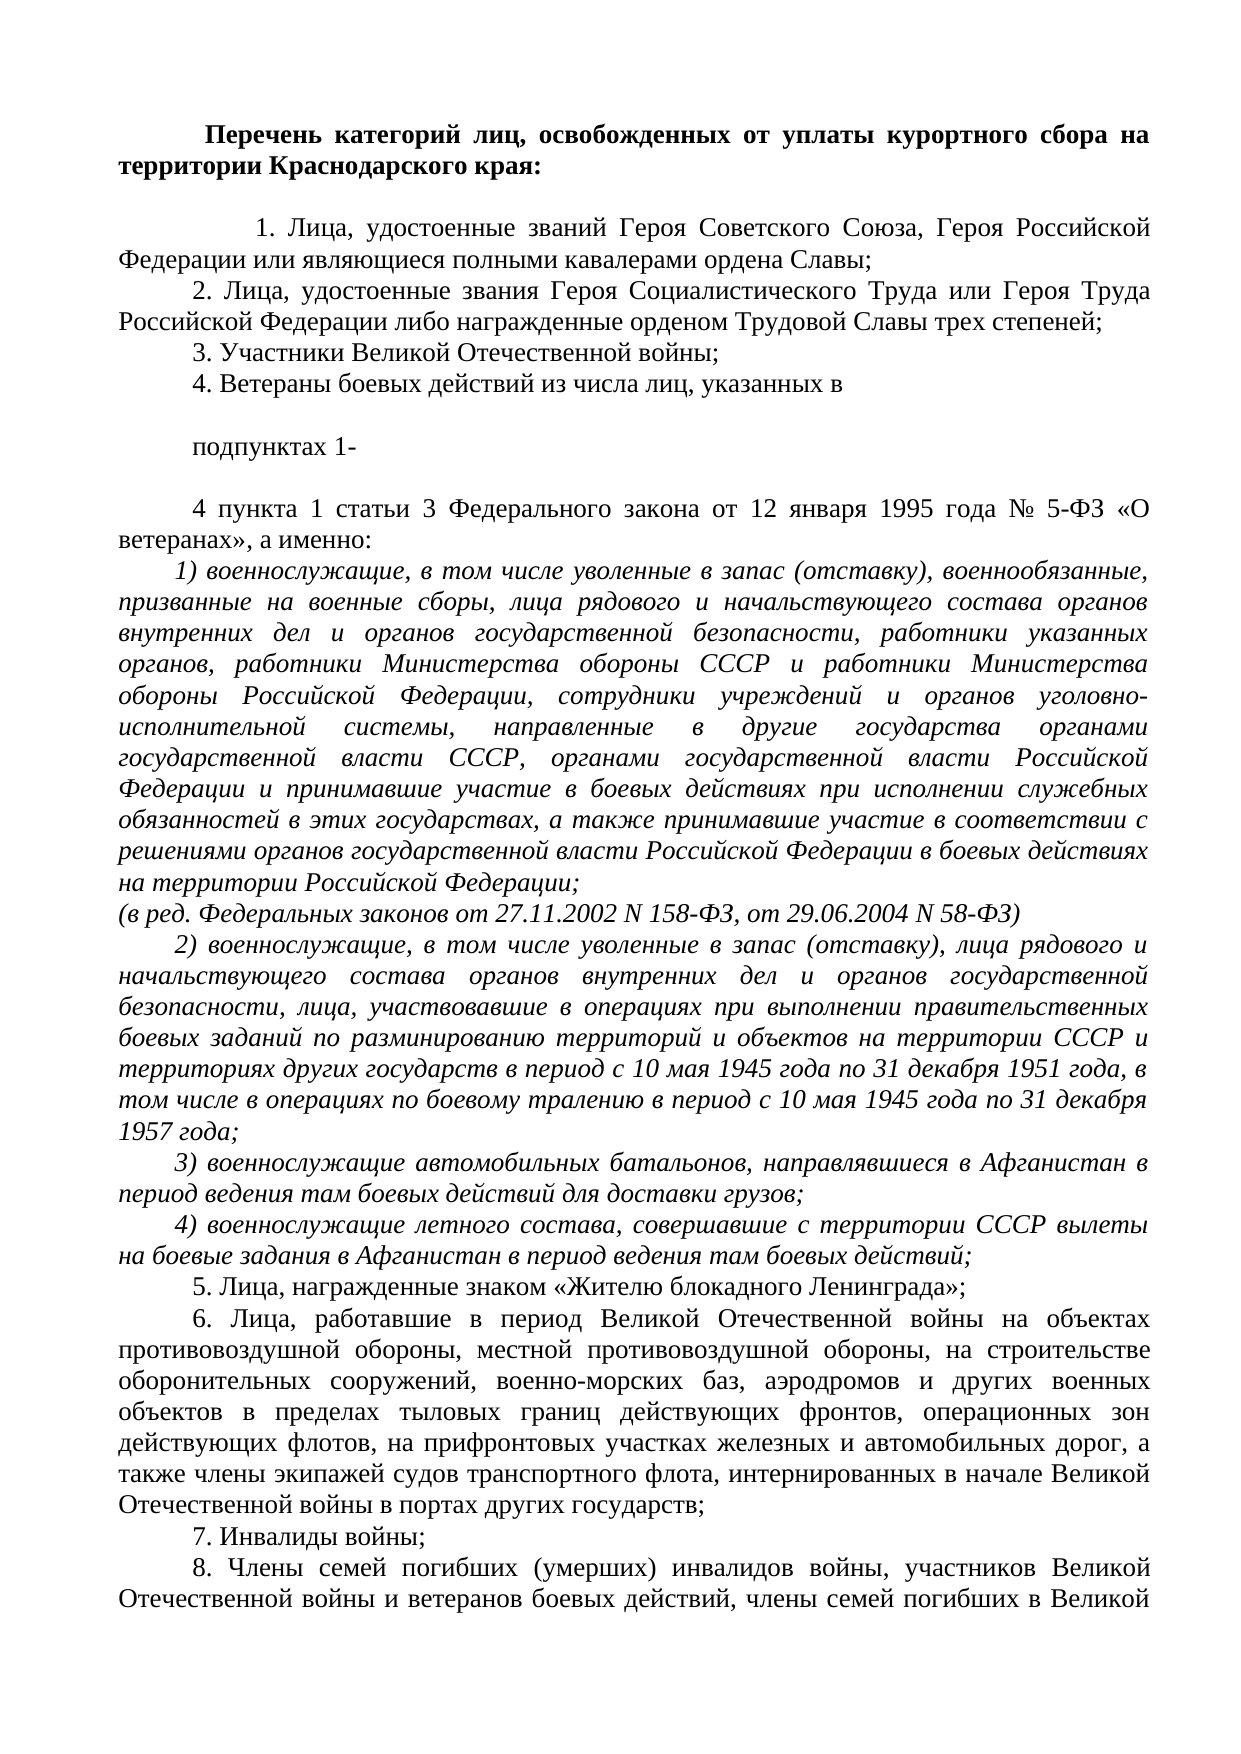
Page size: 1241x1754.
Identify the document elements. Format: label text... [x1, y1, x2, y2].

text Перечень категорий лиц, освобожденных от уплаты курортного сбора на территории Краснодарского края: [118, 118, 1152, 180]
text 4 пункта 1 статьи 3 Федерального закона от 12 января 1995 года № 5-ФЗ «О ветеранах», а именно: [118, 492, 1152, 554]
text 5. Лица, награжденные знаком «Жителю блокадного Ленинграда»; [118, 1271, 1152, 1302]
text 2) военнослужащие, в том числе уволенные в запас (отставку), лица рядового и начальствующего состава органов внутренних дел и органов государственной безопасности, лица, участвовавшие в операциях при выполнении правительственных боевых заданий по разминированию территорий и объектов на территории СССР и территориях других государств в период с 10 мая 1945 года по 31 декабря 1951 года, в том числе в операциях по боевому тралению в период с 10 мая 1945 года по 31 декабря 1957 года; [118, 928, 1152, 1146]
text 1. Лица, удостоенные званий Героя Советского Союза, Героя Российской Федерации или являющиеся полными кавалерами ордена Славы; [118, 212, 1152, 274]
text 4) военнослужащие летного состава, совершавшие с территории СССР вылеты на боевые задания в Афганистан в период ведения там боевых действий; [118, 1208, 1152, 1271]
text 1) военнослужащие, в том числе уволенные в запас (отставку), военнообязанные, призванные на военные сборы, лица рядового и начальствующего состава органов внутренних дел и органов государственной безопасности, работники указанных органов, работники Министерства обороны СССР и работники Министерства обороны Российской Федерации, сотрудники учреждений и органов уголовно-исполнительной системы, направленные в другие государства органами государственной власти СССР, органами государственной власти Российской Федерации и принимавшие участие в боевых действиях при исполнении служебных обязанностей в этих государствах, а также принимавшие участие в соответствии с решениями органов государственной власти Российской Федерации в боевых действиях на территории Российской Федерации; [118, 554, 1152, 897]
text 6. Лица, работавшие в период Великой Отечественной войны на объектах противовоздушной обороны, местной противовоздушной обороны, на строительстве оборонительных сооружений, военно-морских баз, аэродромов и других военных объектов в пределах тыловых границ действующих фронтов, операционных зон действующих флотов, на прифронтовых участках железных и автомобильных дорог, а также члены экипажей судов транспортного флота, интернированных в начале Великой Отечественной войны в портах других государств; [118, 1302, 1152, 1520]
text 2. Лица, удостоенные звания Героя Социалистического Труда или Героя Труда Российской Федерации либо награжденные орденом Трудовой Славы трех степеней; [118, 274, 1152, 336]
text 3. Участники Великой Отечественной войны; [118, 336, 1152, 367]
text 7. Инвалиды войны; [118, 1520, 1152, 1551]
text (в ред. Федеральных законов от 27.11.2002 N 158-ФЗ, от 29.06.2004 N 58-ФЗ) [118, 897, 1152, 928]
text 4. Ветераны боевых действий из числа лиц, указанных в [118, 367, 1152, 398]
text 3) военнослужащие автомобильных батальонов, направлявшиеся в Афганистан в период ведения там боевых действий для доставки грузов; [118, 1146, 1152, 1208]
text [118, 1551, 1152, 1613]
text подпунктах 1- [118, 429, 1152, 461]
